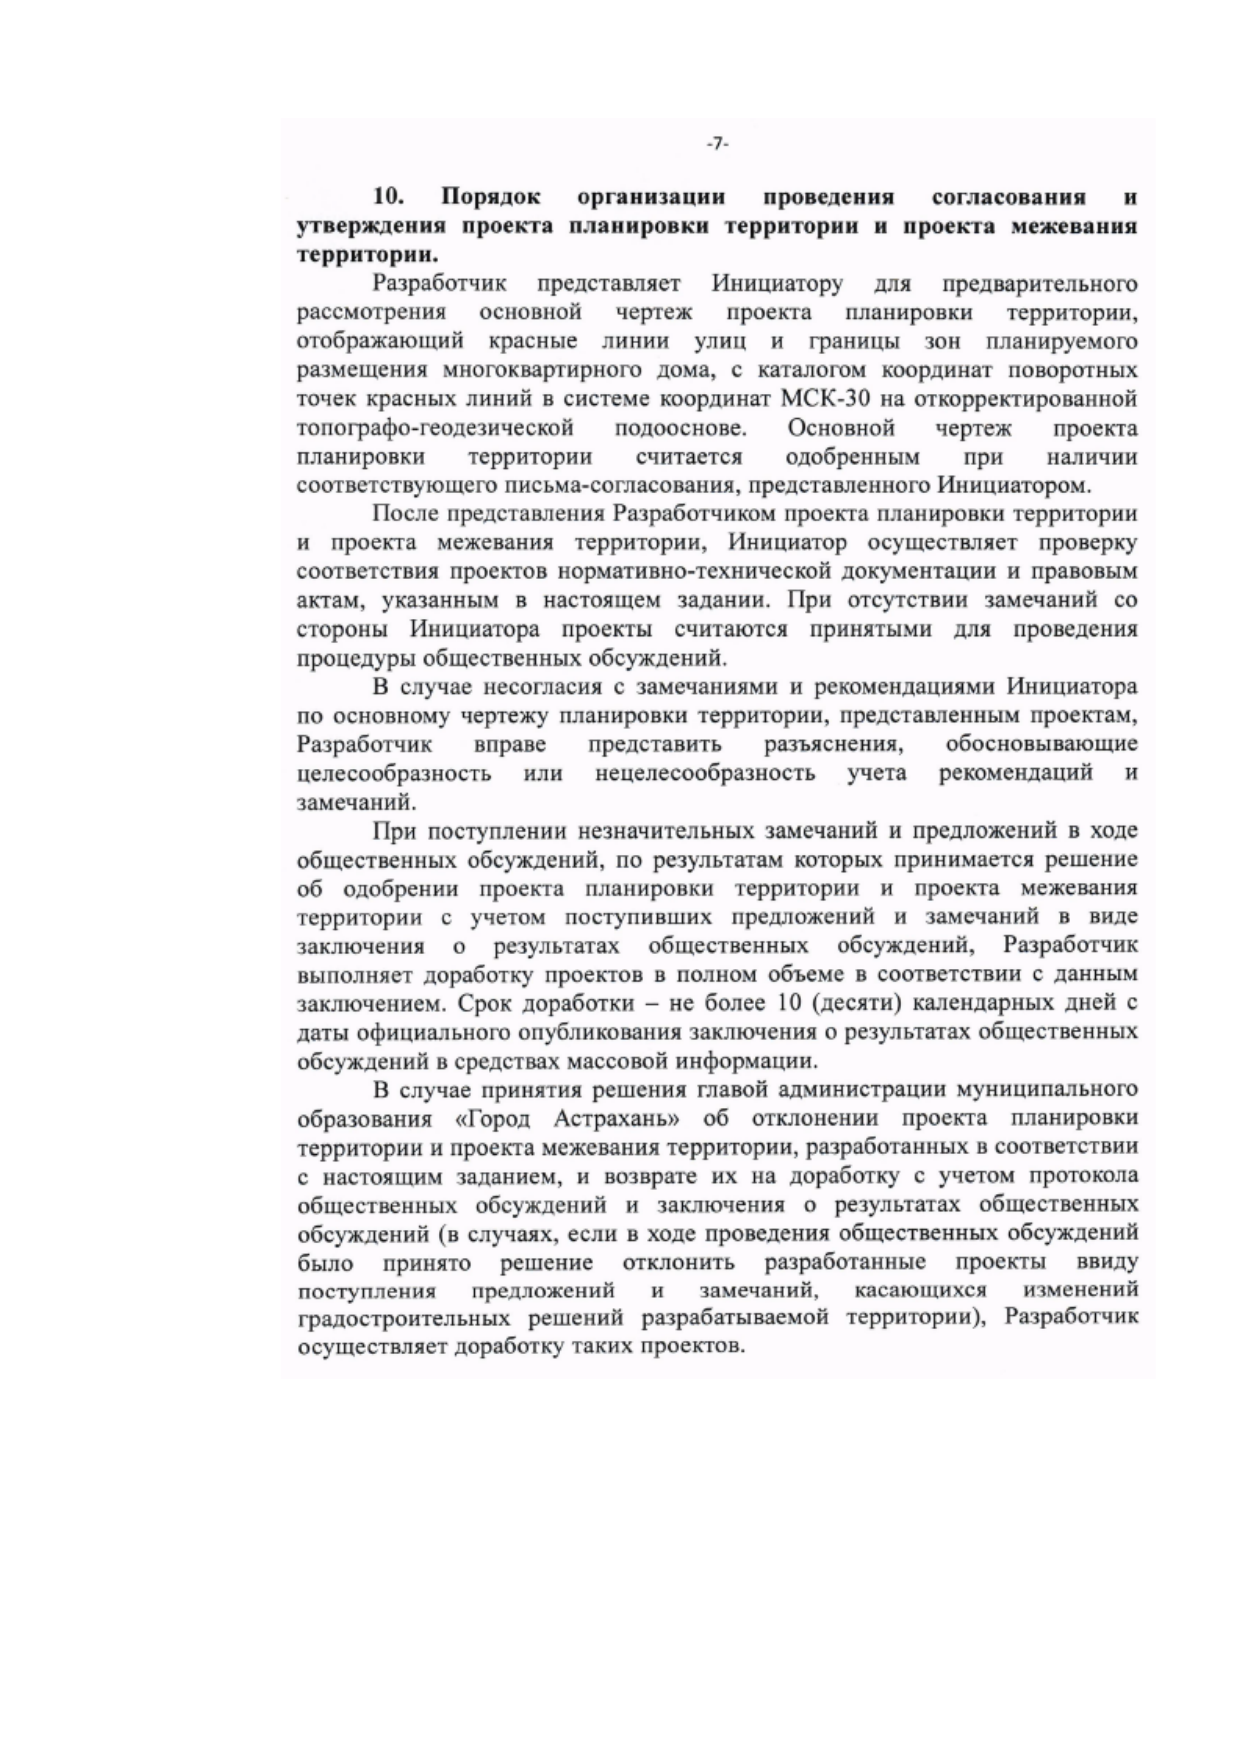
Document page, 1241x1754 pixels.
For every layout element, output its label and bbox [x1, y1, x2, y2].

picture [280, 118, 1156, 1379]
